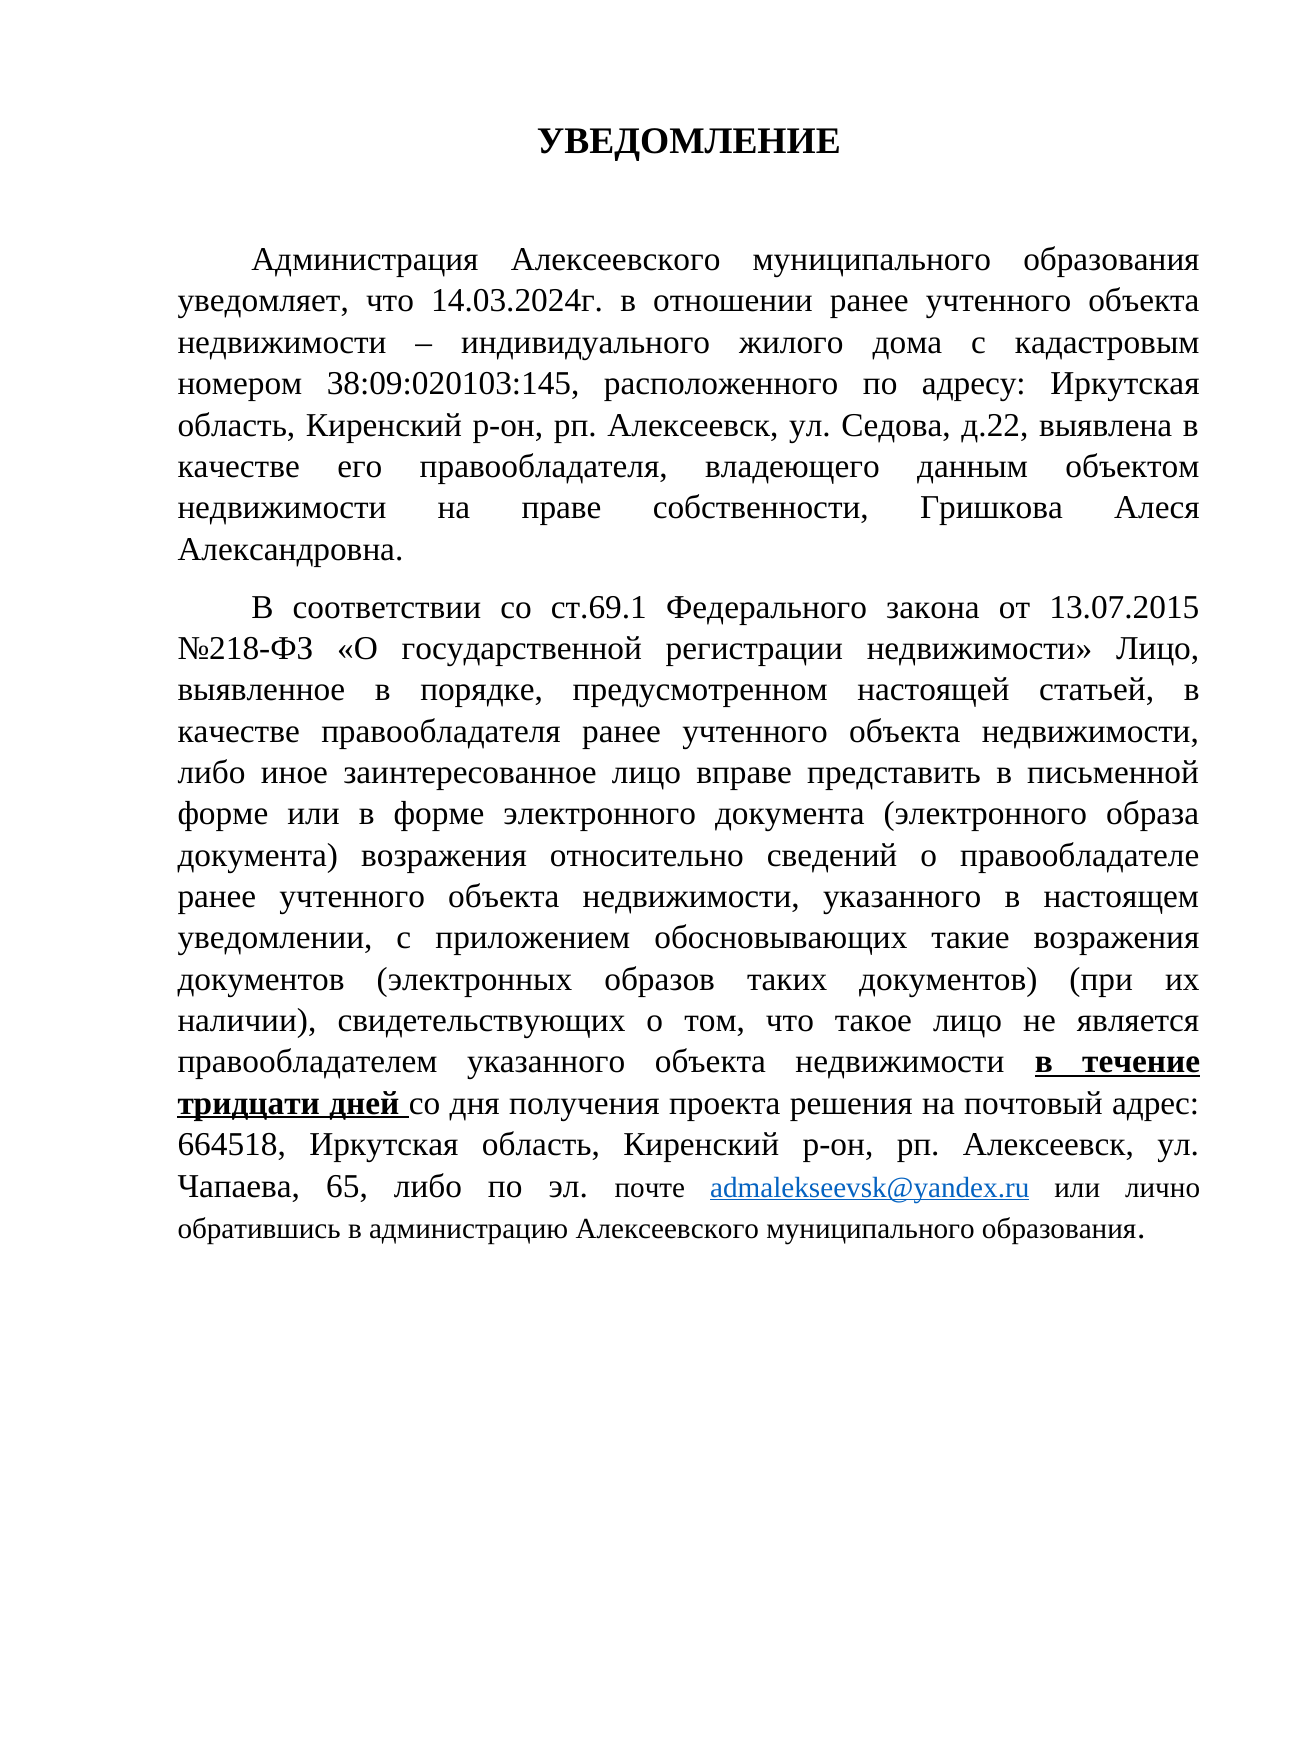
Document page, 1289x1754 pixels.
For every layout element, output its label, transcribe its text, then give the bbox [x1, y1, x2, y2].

text В соответствии со ст.69.1 Федерального закона от 13.07.2015 №218-ФЗ «О государственной регистрации недвижимости» Лицо, выявленное в порядке, предусмотренном настоящей статьей, в качестве правообладателя ранее учтенного объекта недвижимости, либо иное заинтересованное лицо вправе представить в письменной форме или в форме электронного документа (электронного образа документа) возражения относительно сведений о правообладателе ранее учтенного объекта недвижимости, указанного в настоящем уведомлении, с приложением обосновывающих такие возражения документов (электронных образов таких документов) (при их наличии), свидетельствующих о том, что такое лицо не является правообладателем указанного объекта недвижимости в течение тридцати дней со дня получения проекта решения на почтовый адрес: 664518, Иркутская область, Киренский р-он, рп. Алексеевск, ул. Чапаева, 65, либо по эл. почте admalekseevsk@yandex.ru или лично обратившись в администрацию Алексеевского муниципального образования. [177, 587, 1200, 1246]
text УВЕДОМЛЕНИЕ [177, 118, 1200, 161]
text Администрация Алексеевского муниципального образования уведомляет, что 14.03.2024г. в отношении ранее учтенного объекта недвижимости – индивидуального жилого дома с кадастровым номером 38:09:020103:145, расположенного по адресу: Иркутская область, Киренский р-он, рп. Алексеевск, ул. Седова, д.22, выявлена в качестве его правообладателя, владеющего данным объектом недвижимости на праве собственности, Гришкова Алеся Александровна. [177, 239, 1200, 567]
